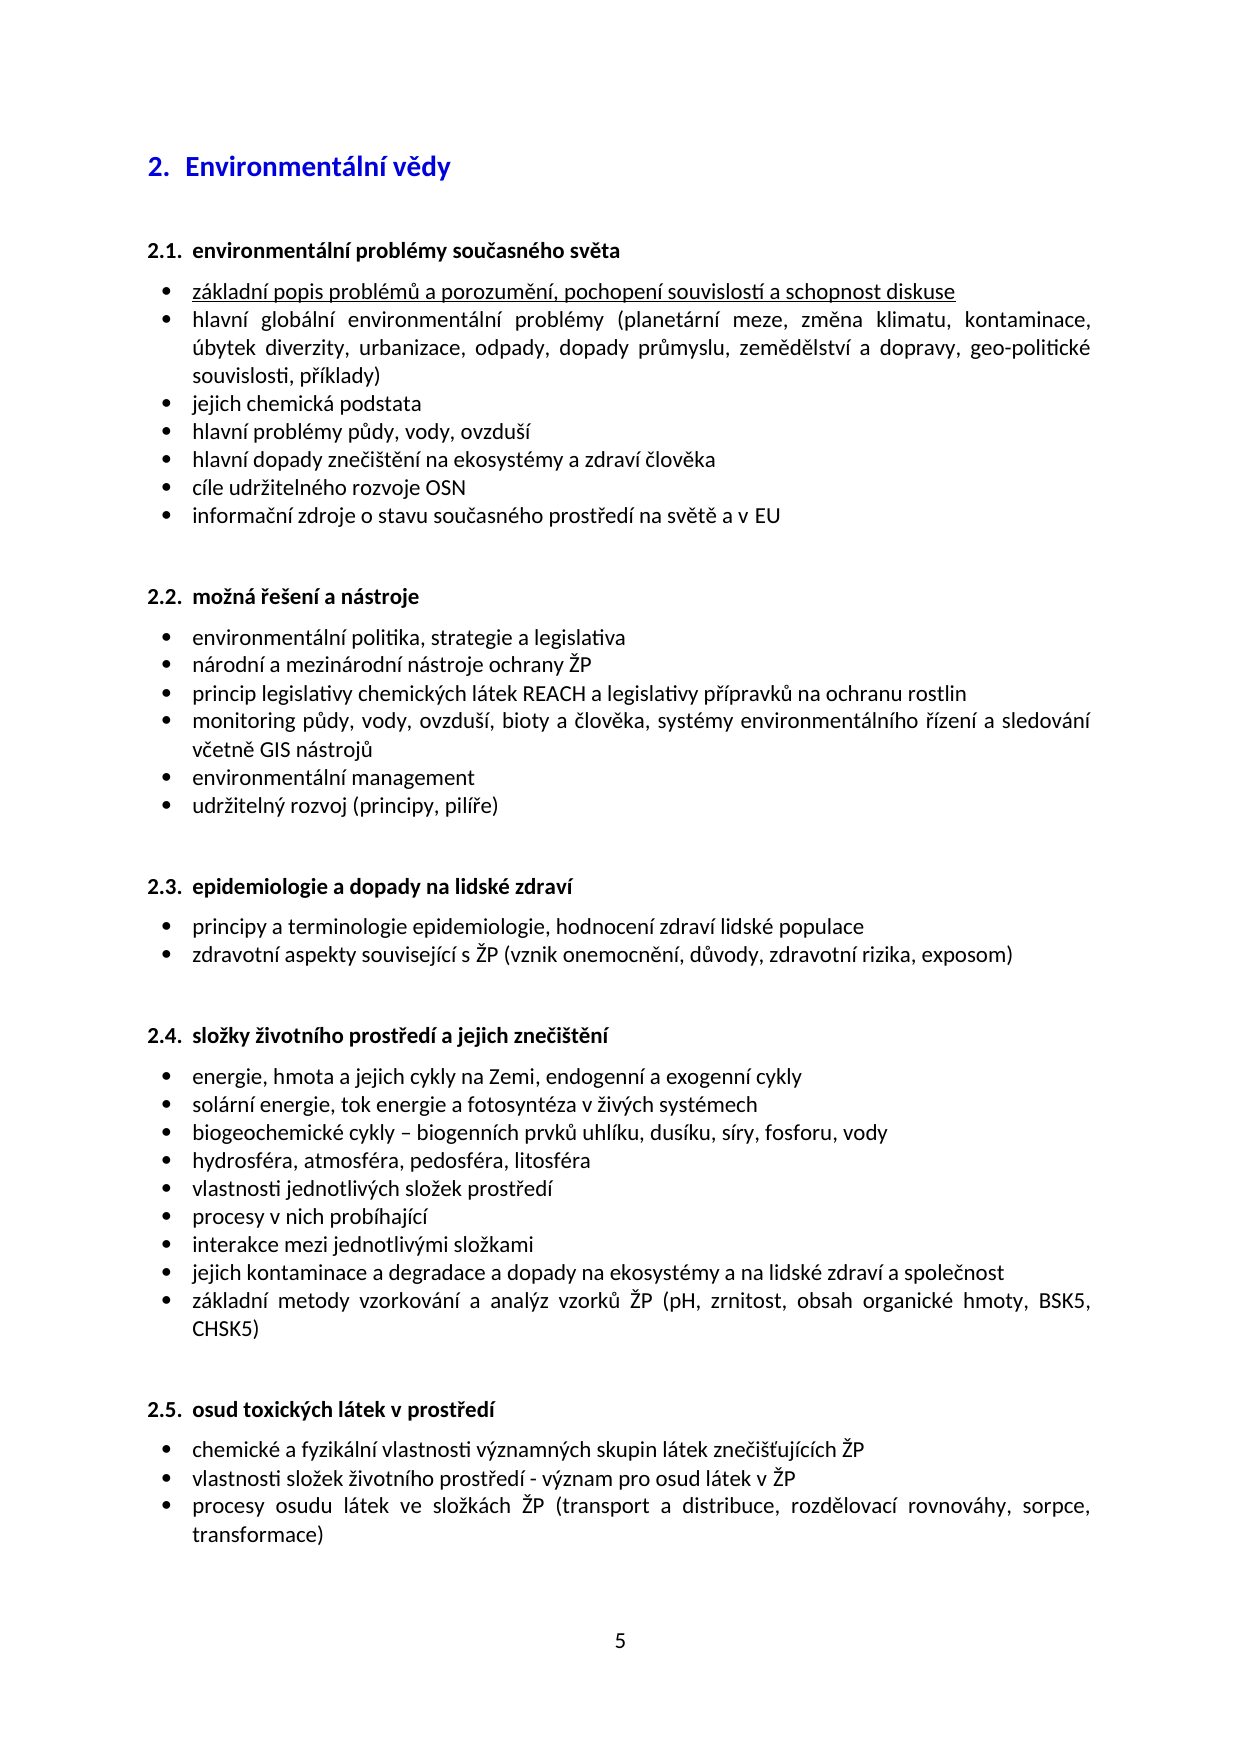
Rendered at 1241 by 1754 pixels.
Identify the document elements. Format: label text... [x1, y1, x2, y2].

list vlastnosti složek životního prostředí - význam pro osud látek v ŽP [162, 1464, 1092, 1492]
list hlavní globální environmentální problémy (planetární meze, změna klimatu, kontaminace, úbytek diverzity, urbanizace, odpady, dopady průmyslu, zemědělství a dopravy, geo-politické souvislosti, příklady) [162, 305, 1092, 389]
list interakce mezi jednotlivými složkami [162, 1230, 1092, 1258]
list biogeochemické cykly – biogenních prvků uhlíku, dusíku, síry, fosforu, vody [162, 1118, 1092, 1146]
subtitle environmentální problémy současného světa [147, 236, 1092, 264]
list princip legislativy chemických látek REACH a legislativy přípravků na ochranu rostlin [162, 679, 1092, 707]
list hlavní problémy půdy, vody, ovzduší [162, 417, 1092, 445]
list chemické a fyzikální vlastnosti významných skupin látek znečišťujících ŽP [162, 1436, 1092, 1464]
list hlavní dopady znečištění na ekosystémy a zdraví člověka [162, 445, 1092, 473]
subtitle složky životního prostředí a jejich znečištění [147, 1021, 1092, 1049]
list jejich kontaminace a degradace a dopady na ekosystémy a na lidské zdraví a společnost [162, 1258, 1092, 1286]
list základní popis problémů a porozumění, pochopení souvislostí a schopnost diskuse [162, 277, 1092, 305]
subtitle epidemiologie a dopady na lidské zdraví [147, 872, 1092, 900]
list environmentální politika, strategie a legislativa [162, 623, 1092, 651]
subtitle Environmentální vědy [148, 148, 1092, 183]
list procesy v nich probíhající [162, 1202, 1092, 1230]
list jejich chemická podstata [162, 389, 1092, 417]
list zdravotní aspekty související s ŽP (vznik onemocnění, důvody, zdravotní rizika, exposom) [162, 940, 1092, 968]
list informační zdroje o stavu současného prostředí na světě a v EU [162, 501, 1092, 529]
list procesy osudu látek ve složkách ŽP (transport a distribuce, rozdělovací rovnováhy, sorpce, transformace) [162, 1492, 1092, 1548]
list národní a mezinárodní nástroje ochrany ŽP [162, 651, 1092, 679]
list energie, hmota a jejich cykly na Zemi, endogenní a exogenní cykly [162, 1062, 1092, 1090]
list monitoring půdy, vody, ovzduší, bioty a člověka, systémy environmentálního řízení a sledování včetně GIS nástrojů [162, 707, 1092, 763]
list environmentální management [162, 763, 1092, 791]
subtitle možná řešení a nástroje [147, 582, 1092, 610]
list principy a terminologie epidemiologie, hodnocení zdraví lidské populace [162, 912, 1092, 940]
list cíle udržitelného rozvoje OSN [162, 473, 1092, 501]
subtitle osud toxických látek v prostředí [147, 1395, 1092, 1423]
list hydrosféra, atmosféra, pedosféra, litosféra [162, 1146, 1092, 1174]
list základní metody vzorkování a analýz vzorků ŽP (pH, zrnitost, obsah organické hmoty, BSK5, CHSK5) [162, 1286, 1092, 1342]
list udržitelný rozvoj (principy, pilíře) [162, 791, 1092, 819]
list vlastnosti jednotlivých složek prostředí [162, 1174, 1092, 1202]
list solární energie, tok energie a fotosyntéza v živých systémech [162, 1090, 1092, 1118]
